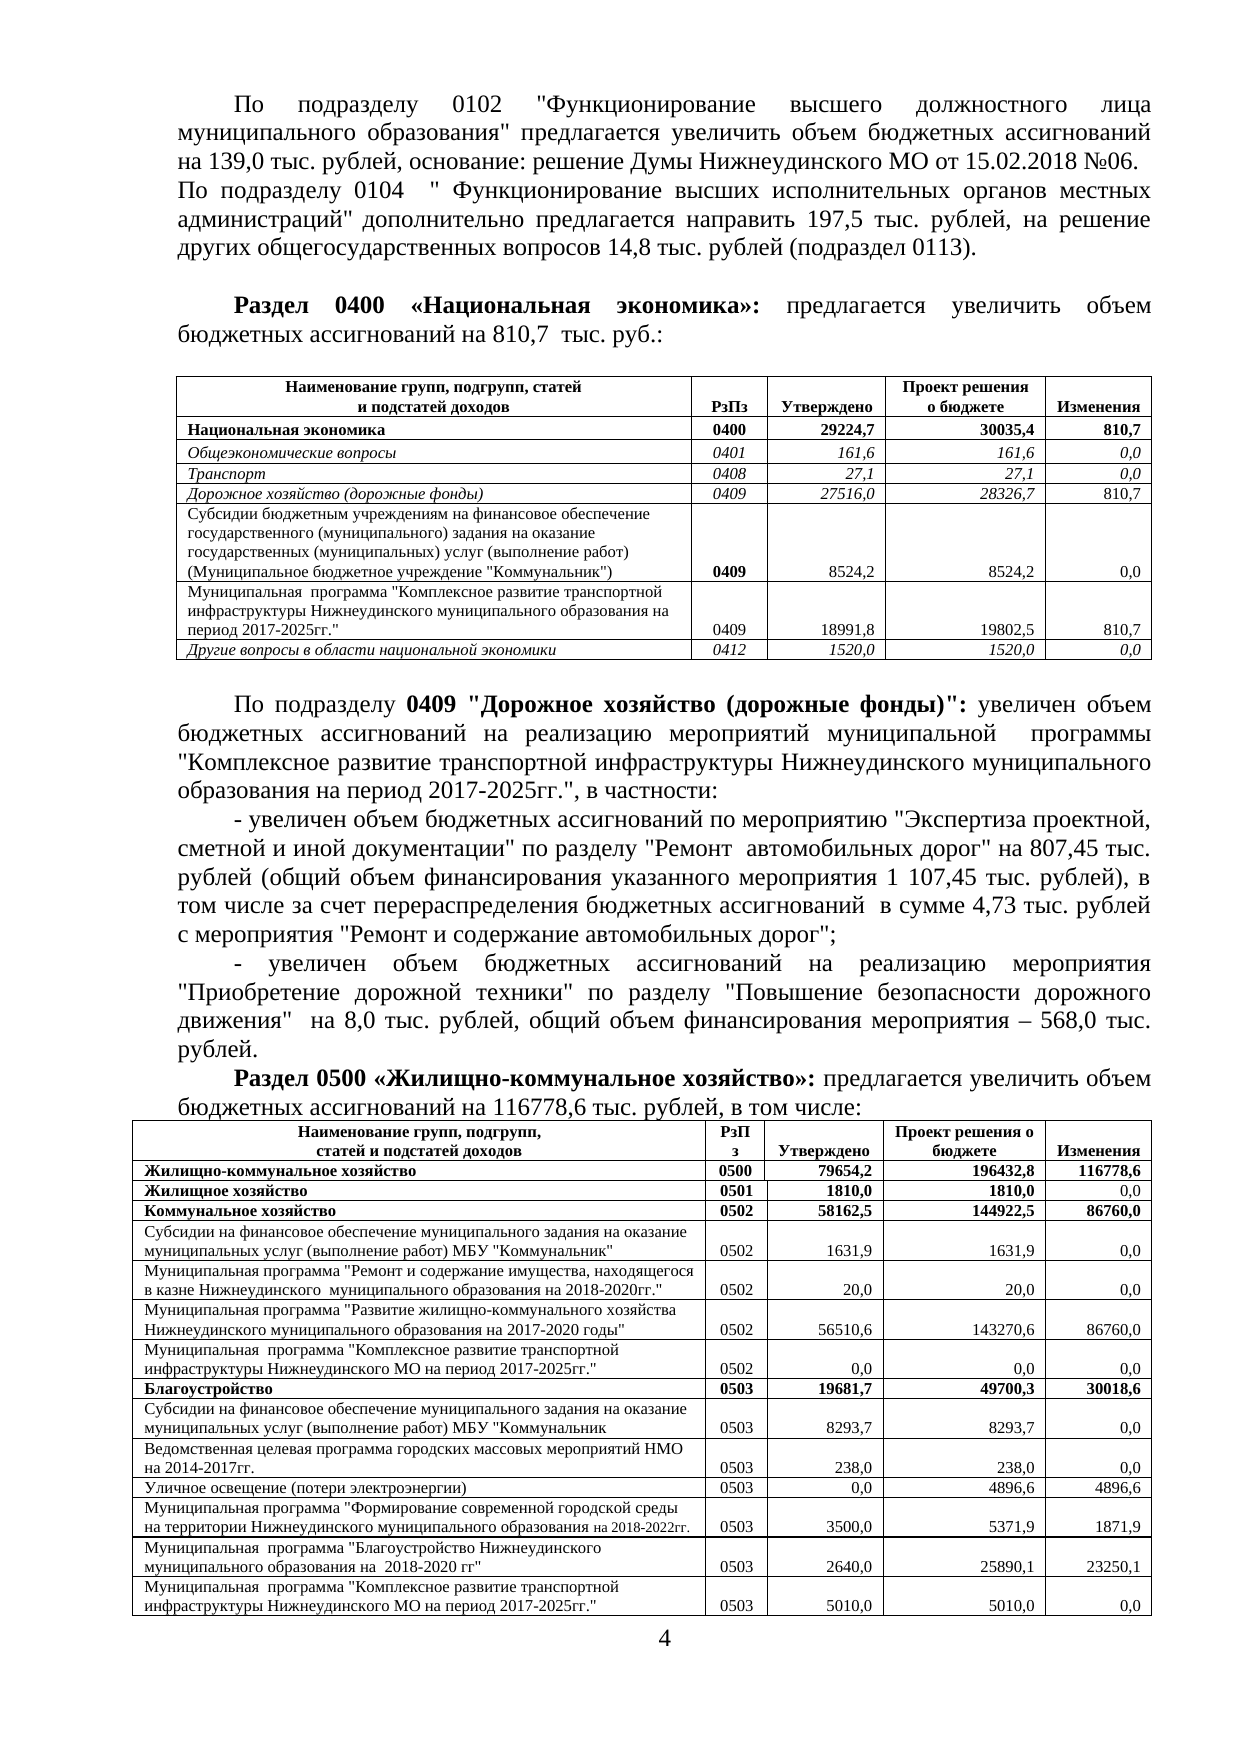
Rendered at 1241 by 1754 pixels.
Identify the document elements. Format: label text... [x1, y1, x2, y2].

table_cell 18991,8 [768, 582, 885, 639]
table_cell 8293,7 [768, 1399, 883, 1437]
table_header Изменения [1046, 377, 1151, 416]
table_cell Муниципальная программа "Благоустройство Нижнеудинского муниципального образования на 2018-2020 гг" [133, 1538, 705, 1576]
table_cell 0502 [706, 1261, 767, 1299]
table_header Утверждено [768, 377, 885, 416]
table_cell Коммунальное хозяйство [133, 1201, 705, 1220]
text - увеличен объем бюджетных ассигнований на реализацию мероприятия "Приобретение дорожной техники" по разделу "Повышение безопасности дорожного движения" на 8,0 тыс. рублей, общий объем финансирования мероприятия – 568,0 тыс. рублей. [177, 948, 1152, 1063]
table_cell 27516,0 [768, 484, 885, 503]
table_cell Национальная экономика [177, 417, 691, 439]
table_cell 0501 [706, 1181, 767, 1200]
table_cell 86760,0 [1046, 1300, 1151, 1338]
table_cell Ведомственная целевая программа городских массовых мероприятий НМО на 2014-2017гг. [133, 1439, 705, 1477]
table_cell 27,1 [886, 464, 1045, 483]
table_cell 143270,6 [884, 1300, 1045, 1338]
table_cell 0,0 [1046, 1439, 1151, 1477]
table_cell 0,0 [1046, 440, 1151, 462]
text - увеличен объем бюджетных ассигнований по мероприятию "Экспертиза проектной, сметной и иной документации" по разделу "Ремонт автомобильных дорог" на 807,45 тыс. рублей (общий объем финансирования указанного мероприятия 1 107,45 тыс. рублей), в том числе за счет перераспределения бюджетных ассигнований в сумме 4,73 тыс. рублей с мероприятия "Ремонт и содержание автомобильных дорог"; [177, 804, 1152, 948]
table_cell 0412 [692, 640, 767, 659]
table_cell 23250,1 [1046, 1538, 1151, 1576]
table_cell 0500 [706, 1161, 764, 1180]
table_cell 1810,0 [884, 1181, 1045, 1200]
table_cell 86760,0 [1046, 1201, 1151, 1220]
table_cell 4896,6 [884, 1478, 1045, 1497]
table_cell 0409 [692, 582, 767, 639]
table_header Проект решения о бюджете [886, 377, 1045, 416]
table_cell Другие вопросы в области национальной экономики [177, 640, 691, 659]
table_cell 3500,0 [768, 1498, 883, 1536]
table_cell 0,0 [1046, 1181, 1151, 1200]
table_cell Муниципальная программа "Ремонт и содержание имущества, находящегося в казне Нижнеудинского муниципального образования на 2018-2020гг." [133, 1261, 705, 1299]
table_cell 25890,1 [884, 1538, 1045, 1576]
table_cell 0,0 [884, 1340, 1045, 1378]
table_cell 29224,7 [768, 417, 885, 439]
text По подразделу 0102 "Функционирование высшего должностного лица муниципального образования" предлагается увеличить объем бюджетных ассигнований на 139,0 тыс. рублей, основание: решение Думы Нижнеудинского МО от 15.02.2018 №06. [177, 89, 1152, 175]
table_header РзПз [706, 1121, 764, 1160]
table_cell 1871,9 [1046, 1498, 1151, 1536]
text Раздел 0500 «Жилищно-коммунальное хозяйство»: предлагается увеличить объем бюджетных ассигнований на 116778,6 тыс. рублей, в том числе: [177, 1063, 1152, 1120]
table_cell 810,7 [1046, 484, 1151, 503]
table_cell 20,0 [884, 1261, 1045, 1299]
table_cell 1520,0 [886, 640, 1045, 659]
table_cell 0502 [706, 1221, 767, 1260]
table_cell Муниципальная программа "Комплексное развитие транспортной инфраструктуры Нижнеудинского МО на период 2017-2025гг." [133, 1340, 705, 1378]
table_cell Субсидии на финансовое обеспечение муниципального задания на оказание муниципальных услуг (выполнение работ) МБУ "Коммунальник [133, 1399, 705, 1437]
table_cell Муниципальная программа "Комплексное развитие транспортной инфраструктуры Нижнеудинского МО на период 2017-2025гг." [133, 1577, 705, 1615]
table_cell 0,0 [1046, 1340, 1151, 1378]
table_cell 56510,6 [768, 1300, 883, 1338]
table_cell 8524,2 [886, 504, 1045, 581]
table_cell 0,0 [1046, 1221, 1151, 1260]
table_cell 30035,4 [886, 417, 1045, 439]
table_cell 8524,2 [768, 504, 885, 581]
table_cell 810,7 [1046, 582, 1151, 639]
table_cell 1631,9 [884, 1221, 1045, 1260]
table_cell 116778,6 [1046, 1161, 1151, 1180]
table_header Наименование групп, подгрупп, статей и подстатей доходов [177, 377, 691, 416]
table_cell 0,0 [1046, 1577, 1151, 1615]
table_cell Благоустройство [133, 1379, 705, 1398]
table_cell 0,0 [1046, 1399, 1151, 1437]
table_cell Муниципальная программа "Развитие жилищно-коммунального хозяйства Нижнеудинского муниципального образования на 2017-2020 годы" [133, 1300, 705, 1338]
table_cell 0400 [692, 417, 767, 439]
table_cell 20,0 [768, 1261, 883, 1299]
table_cell 0503 [706, 1478, 767, 1497]
table_cell 0,0 [1046, 640, 1151, 659]
table_cell 144922,5 [884, 1201, 1045, 1220]
table_header РзПз [692, 377, 767, 416]
text По подразделу 0409 "Дорожное хозяйство (дорожные фонды)": увеличен объем бюджетных ассигнований на реализацию мероприятий муниципальной программы "Комплексное развитие транспортной инфраструктуры Нижнеудинского муниципального образования на период 2017-2025гг.", в частности: [177, 689, 1152, 804]
table_cell 5010,0 [768, 1577, 883, 1615]
table_cell 0503 [706, 1498, 767, 1536]
table_cell 238,0 [768, 1439, 883, 1477]
table_cell 5010,0 [884, 1577, 1045, 1615]
table_cell 0502 [706, 1201, 767, 1220]
table_cell 5371,9 [884, 1498, 1045, 1536]
table_cell 0,0 [768, 1340, 883, 1378]
table_cell 2640,0 [768, 1538, 883, 1576]
table_header Проект решения о бюджете [884, 1121, 1045, 1160]
table_header Утверждено [765, 1121, 883, 1160]
table_header Наименование групп, подгрупп, статей и подстатей доходов [133, 1121, 705, 1160]
table_cell Муниципальная программа "Формирование современной городской среды на территории Нижнеудинского муниципального образования на 2018-2022гг. [133, 1498, 705, 1536]
table_cell 58162,5 [768, 1201, 883, 1220]
table_cell 0502 [706, 1340, 767, 1378]
table_cell 0503 [706, 1439, 767, 1477]
table_cell 19681,7 [768, 1379, 883, 1398]
table_cell Транспорт [177, 464, 691, 483]
table_cell 0408 [692, 464, 767, 483]
table_cell Жилищно-коммунальное хозяйство [133, 1161, 705, 1180]
text Раздел 0400 «Национальная экономика»: предлагается увеличить объем бюджетных ассигнований на 810,7 тыс. руб.: [177, 290, 1152, 347]
table_cell Субсидии на финансовое обеспечение муниципального задания на оказание муниципальных услуг (выполнение работ) МБУ "Коммунальник" [133, 1221, 705, 1260]
table_cell 161,6 [768, 440, 885, 462]
table_cell Муниципальная программа "Комплексное развитие транспортной инфраструктуры Нижнеудинского муниципального образования на период 2017-2025гг." [177, 582, 691, 639]
table_cell 196432,8 [884, 1161, 1045, 1180]
table_cell 161,6 [886, 440, 1045, 462]
table_cell 238,0 [884, 1439, 1045, 1477]
table_cell 0503 [706, 1538, 767, 1576]
table_cell 810,7 [1046, 417, 1151, 439]
table_cell 0401 [692, 440, 767, 462]
table_cell 0503 [706, 1379, 767, 1398]
table_cell Жилищное хозяйство [133, 1181, 705, 1200]
table_cell Субсидии бюджетным учреждениям на финансовое обеспечение государственного (муниципального) задания на оказание государственных (муниципальных) услуг (выполнение работ)(Муниципальное бюджетное учреждение "Коммунальник") [177, 504, 691, 581]
table_cell Дорожное хозяйство (дорожные фонды) [177, 484, 691, 503]
table_cell 1810,0 [768, 1181, 883, 1200]
table_cell 0,0 [768, 1478, 883, 1497]
table_cell 49700,3 [884, 1379, 1045, 1398]
table_cell Общеэкономические вопросы [177, 440, 691, 462]
table_cell 0409 [692, 504, 767, 581]
table_cell 0,0 [1046, 464, 1151, 483]
table_cell 4896,6 [1046, 1478, 1151, 1497]
table_cell 0503 [706, 1399, 767, 1437]
table_cell Уличное освещение (потери электроэнергии) [133, 1478, 705, 1497]
table_cell 8293,7 [884, 1399, 1045, 1437]
table_cell 19802,5 [886, 582, 1045, 639]
table_cell 28326,7 [886, 484, 1045, 503]
table_header Изменения [1046, 1121, 1151, 1160]
text По подразделу 0104 " Функционирование высших исполнительных органов местных администраций" дополнительно предлагается направить 197,5 тыс. рублей, на решение других общегосударственных вопросов 14,8 тыс. рублей (подраздел 0113). [177, 175, 1152, 261]
table_cell 27,1 [768, 464, 885, 483]
table_cell 0409 [692, 484, 767, 503]
table_cell 0,0 [1046, 504, 1151, 581]
table_cell 79654,2 [765, 1161, 883, 1180]
table_cell 1631,9 [768, 1221, 883, 1260]
table_cell 0503 [706, 1577, 767, 1615]
table_cell 0,0 [1046, 1261, 1151, 1299]
table_cell 1520,0 [768, 640, 885, 659]
table_cell 30018,6 [1046, 1379, 1151, 1398]
table_cell 0502 [706, 1300, 767, 1338]
